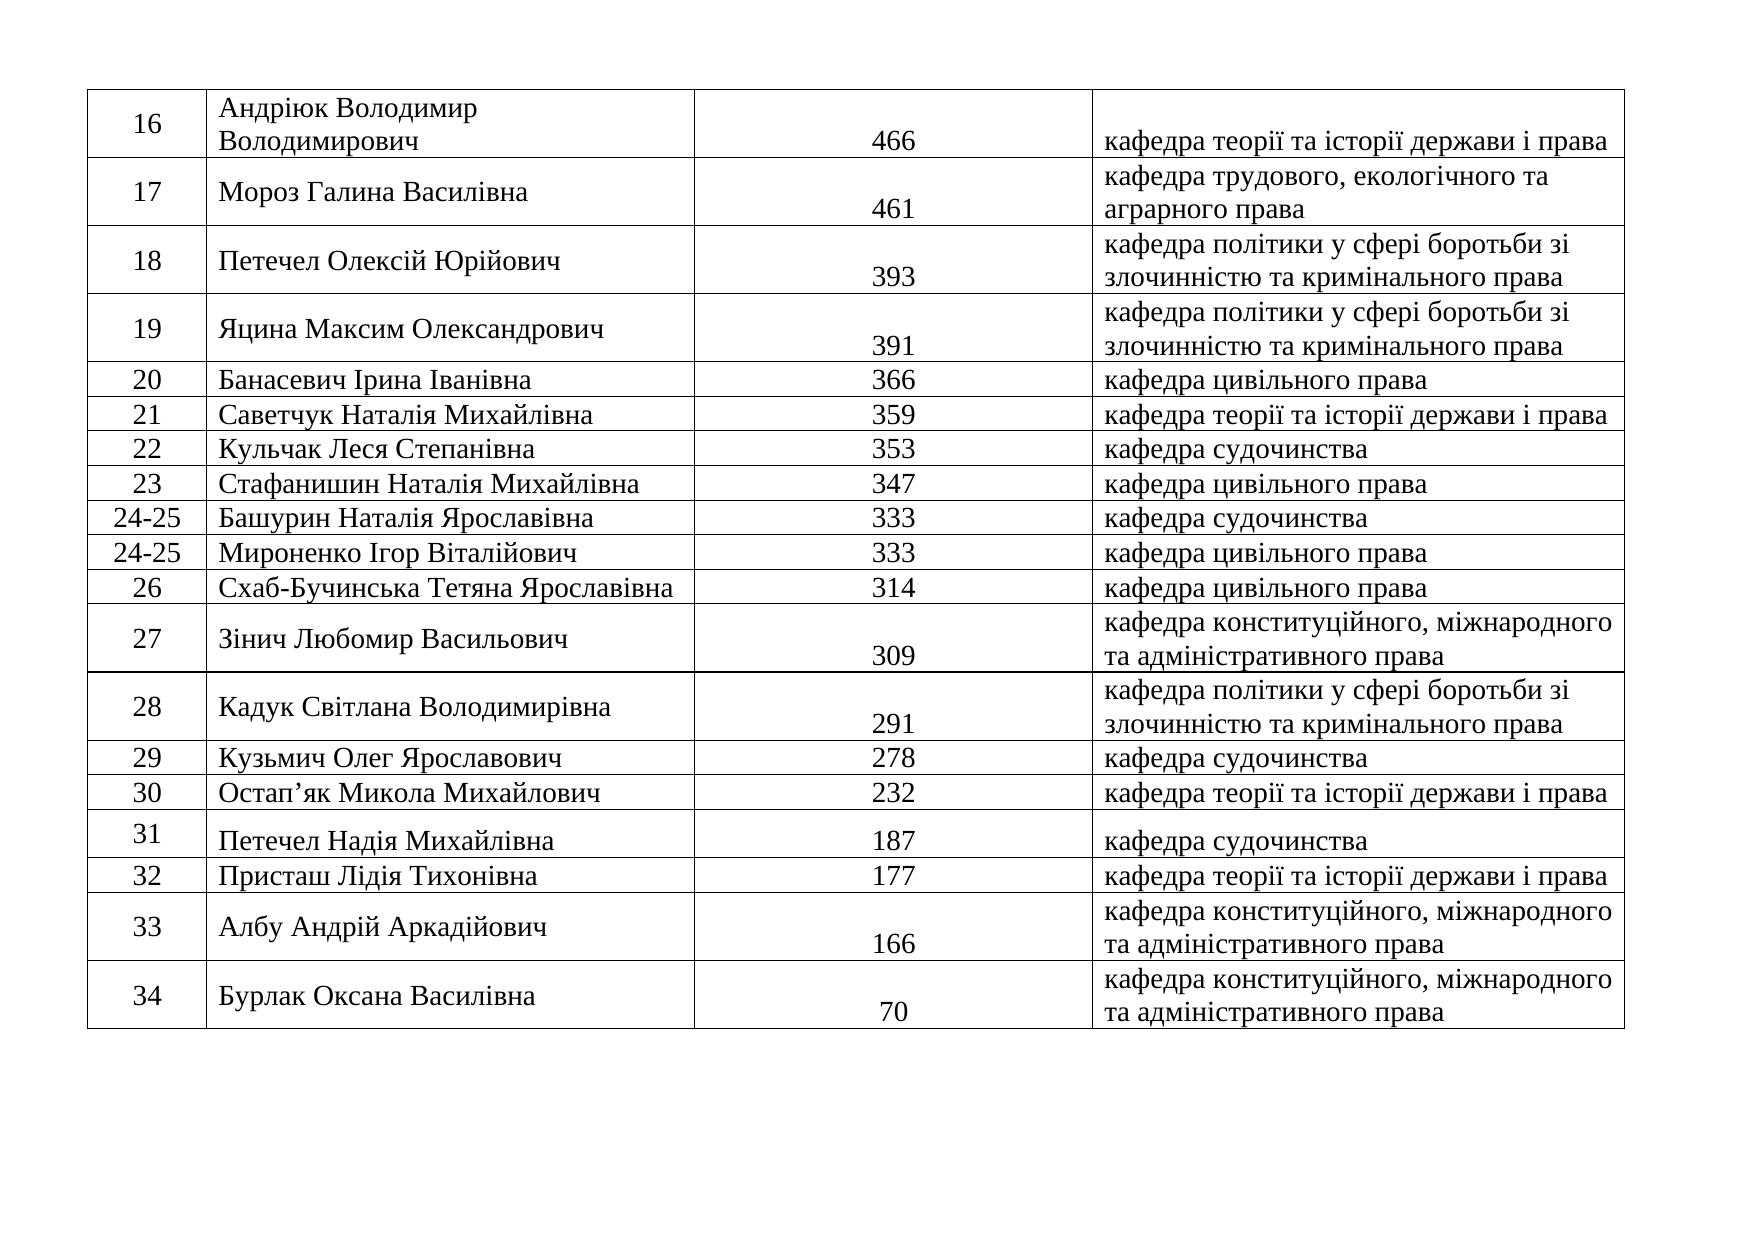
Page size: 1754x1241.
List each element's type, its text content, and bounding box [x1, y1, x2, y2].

table_cell кафедра цивільного права [1093, 535, 1624, 569]
table_cell кафедра політики у сфері боротьби зі злочинністю та кримінального права [1093, 226, 1624, 293]
table_cell кафедра теорії та історії держави і права [1093, 397, 1624, 430]
table_cell кафедра трудового, екологічного та аграрного права [1093, 158, 1624, 225]
table_cell 309 [695, 604, 1092, 671]
table_cell кафедра цивільного права [1093, 466, 1624, 499]
table_cell Стафанишин Наталія Михайлівна [207, 466, 694, 499]
table_cell 461 [695, 158, 1092, 225]
table_cell 21 [88, 397, 206, 430]
table_cell 23 [88, 466, 206, 499]
table_cell Петечел Олексій Юрійович [207, 226, 694, 293]
table_cell 24-25 [88, 535, 206, 569]
table_cell Андріюк Володимир Володимирович [207, 90, 694, 157]
table_cell 29 [88, 741, 206, 774]
table_cell Кузьмич Олег Ярославович [207, 741, 694, 774]
table_cell Саветчук Наталія Михайлівна [207, 397, 694, 430]
table_cell Кульчак Леся Степанівна [207, 431, 694, 465]
table_cell кафедра конституційного, міжнародного та адміністративного права [1093, 893, 1624, 960]
table_cell 22 [88, 431, 206, 465]
table_cell Банасевич Ірина Іванівна [207, 362, 694, 396]
table_cell 32 [88, 858, 206, 892]
table_cell 366 [695, 362, 1092, 396]
table_cell кафедра цивільного права [1093, 570, 1624, 603]
table_cell Албу Андрій Аркадійович [207, 893, 694, 960]
table_cell Зінич Любомир Васильович [207, 604, 694, 671]
table_cell кафедра судочинства [1093, 741, 1624, 774]
table_cell 28 [88, 673, 206, 739]
table_cell 34 [88, 961, 206, 1028]
table_cell кафедра теорії та історії держави і права [1093, 90, 1624, 157]
table_cell Бурлак Оксана Василівна [207, 961, 694, 1028]
table_cell Присташ Лідія Тихонівна [207, 858, 694, 892]
table_cell 20 [88, 362, 206, 396]
table_cell Башурин Наталія Ярославівна [207, 501, 694, 534]
table_cell 353 [695, 431, 1092, 465]
table_cell Мороз Галина Василівна [207, 158, 694, 225]
table_cell 33 [88, 893, 206, 960]
table_cell 333 [695, 535, 1092, 569]
table_cell 17 [88, 158, 206, 225]
table_cell 278 [695, 741, 1092, 774]
table_cell кафедра судочинства [1093, 810, 1624, 857]
table_cell 70 [695, 961, 1092, 1028]
table_cell 391 [695, 294, 1092, 361]
table_cell кафедра судочинства [1093, 431, 1624, 465]
table_cell кафедра теорії та історії держави і права [1093, 858, 1624, 892]
table_cell кафедра теорії та історії держави і права [1093, 775, 1624, 809]
table_cell кафедра судочинства [1093, 501, 1624, 534]
table_cell 393 [695, 226, 1092, 293]
table_cell 30 [88, 775, 206, 809]
table_cell 27 [88, 604, 206, 671]
table_cell 466 [695, 90, 1092, 157]
table_cell 359 [695, 397, 1092, 430]
table_cell Кадук Світлана Володимирівна [207, 673, 694, 739]
table_cell 24-25 [88, 501, 206, 534]
table_cell 314 [695, 570, 1092, 603]
table_cell 232 [695, 775, 1092, 809]
table_cell Яцина Максим Олександрович [207, 294, 694, 361]
table_cell кафедра політики у сфері боротьби зі злочинністю та кримінального права [1093, 294, 1624, 361]
table_cell кафедра політики у сфері боротьби зі злочинністю та кримінального права [1093, 673, 1624, 739]
table_cell 31 [88, 810, 206, 857]
table_cell 187 [695, 810, 1092, 857]
table_cell Остап’як Микола Михайлович [207, 775, 694, 809]
table_cell 16 [88, 90, 206, 157]
table_cell Петечел Надія Михайлівна [207, 810, 694, 857]
table_cell 333 [695, 501, 1092, 534]
table_cell кафедра конституційного, міжнародного та адміністративного права [1093, 604, 1624, 671]
table_cell Мироненко Ігор Віталійович [207, 535, 694, 569]
table_cell 177 [695, 858, 1092, 892]
table_cell 26 [88, 570, 206, 603]
table_cell Схаб-Бучинська Тетяна Ярославівна [207, 570, 694, 603]
table_cell кафедра конституційного, міжнародного та адміністративного права [1093, 961, 1624, 1028]
table_cell 166 [695, 893, 1092, 960]
table_cell 291 [695, 673, 1092, 739]
table_cell 347 [695, 466, 1092, 499]
table_cell 18 [88, 226, 206, 293]
table_cell кафедра цивільного права [1093, 362, 1624, 396]
table_cell 19 [88, 294, 206, 361]
